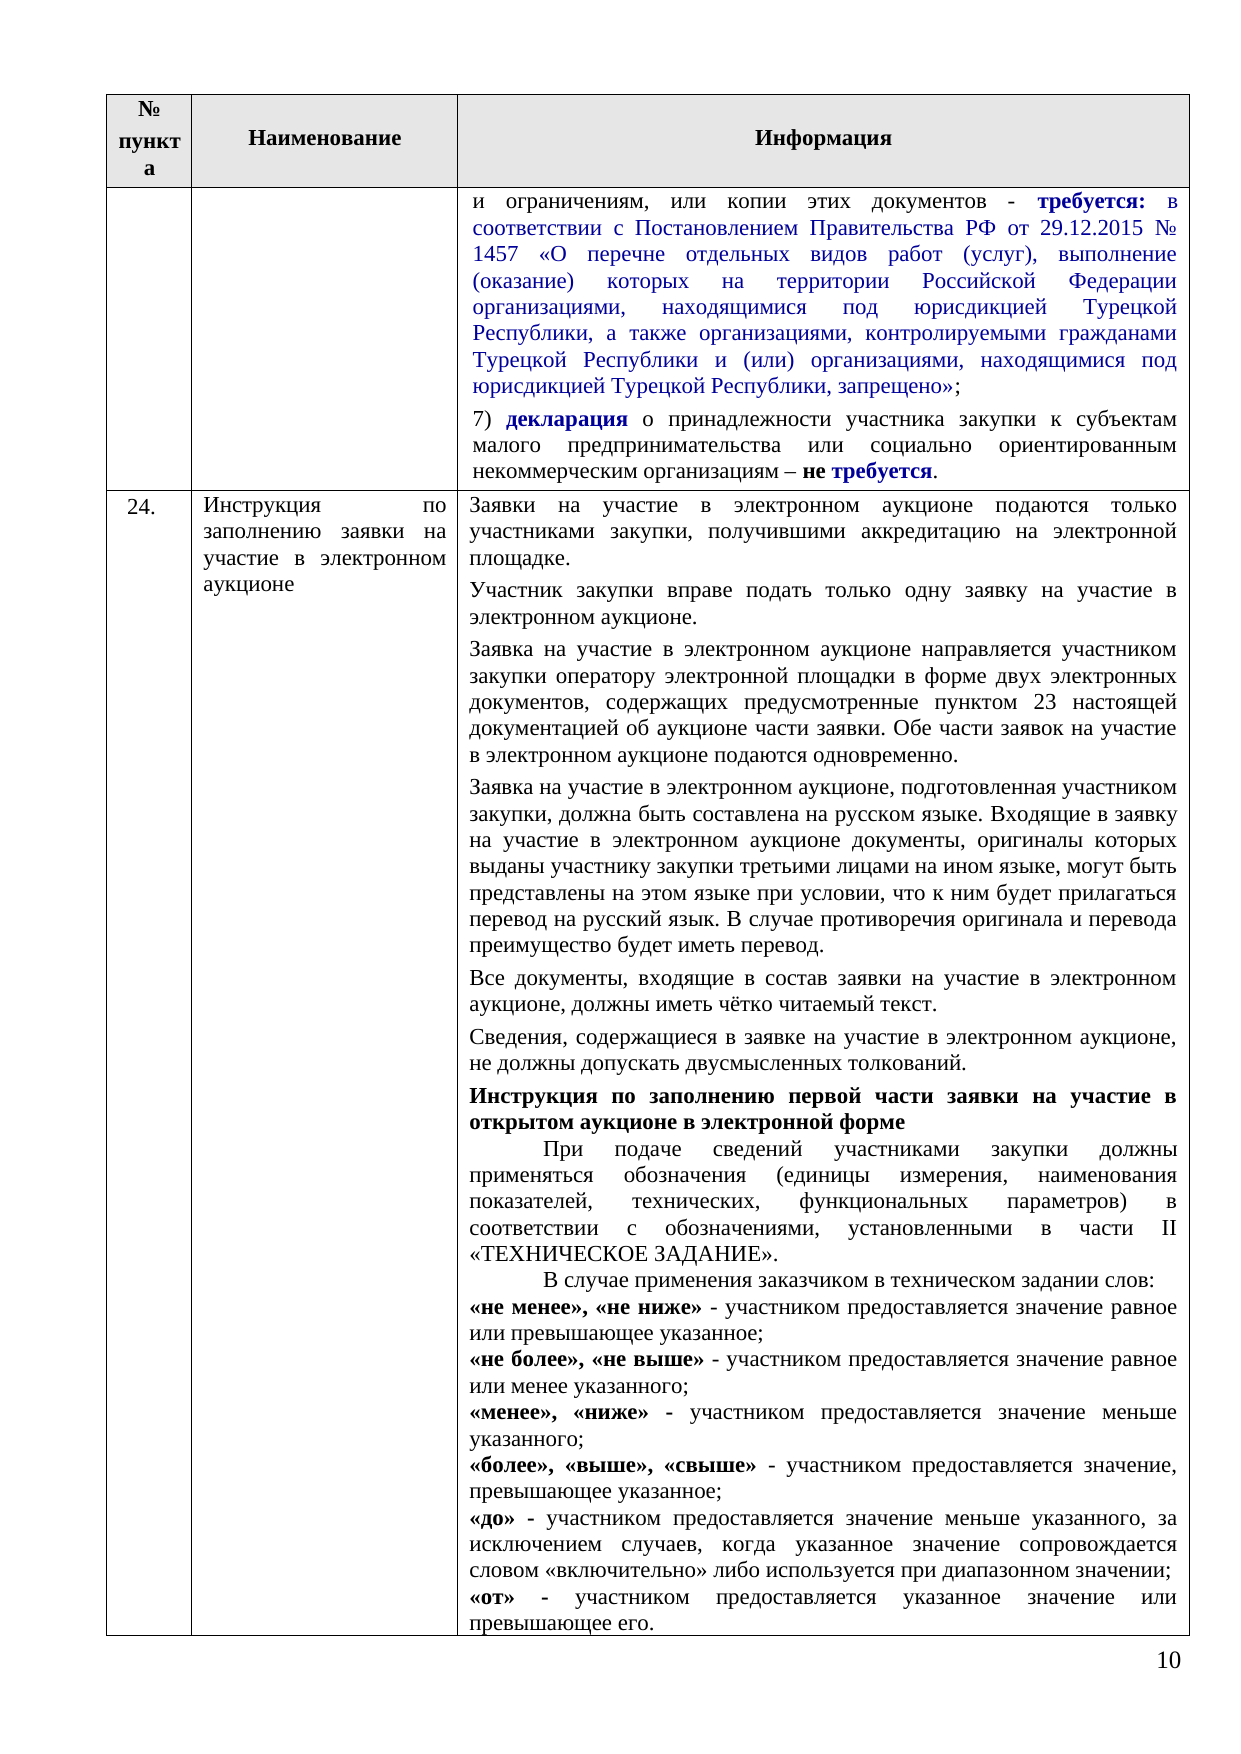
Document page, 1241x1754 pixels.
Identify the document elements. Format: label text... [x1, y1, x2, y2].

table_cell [192, 188, 457, 490]
table_cell [107, 188, 191, 490]
table_header № пункта [107, 95, 191, 187]
table_cell [107, 491, 191, 1635]
table_header Наименование [192, 95, 457, 187]
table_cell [458, 491, 1189, 1635]
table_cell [192, 491, 457, 1635]
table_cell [458, 188, 1189, 490]
table_header Информация [458, 95, 1189, 187]
